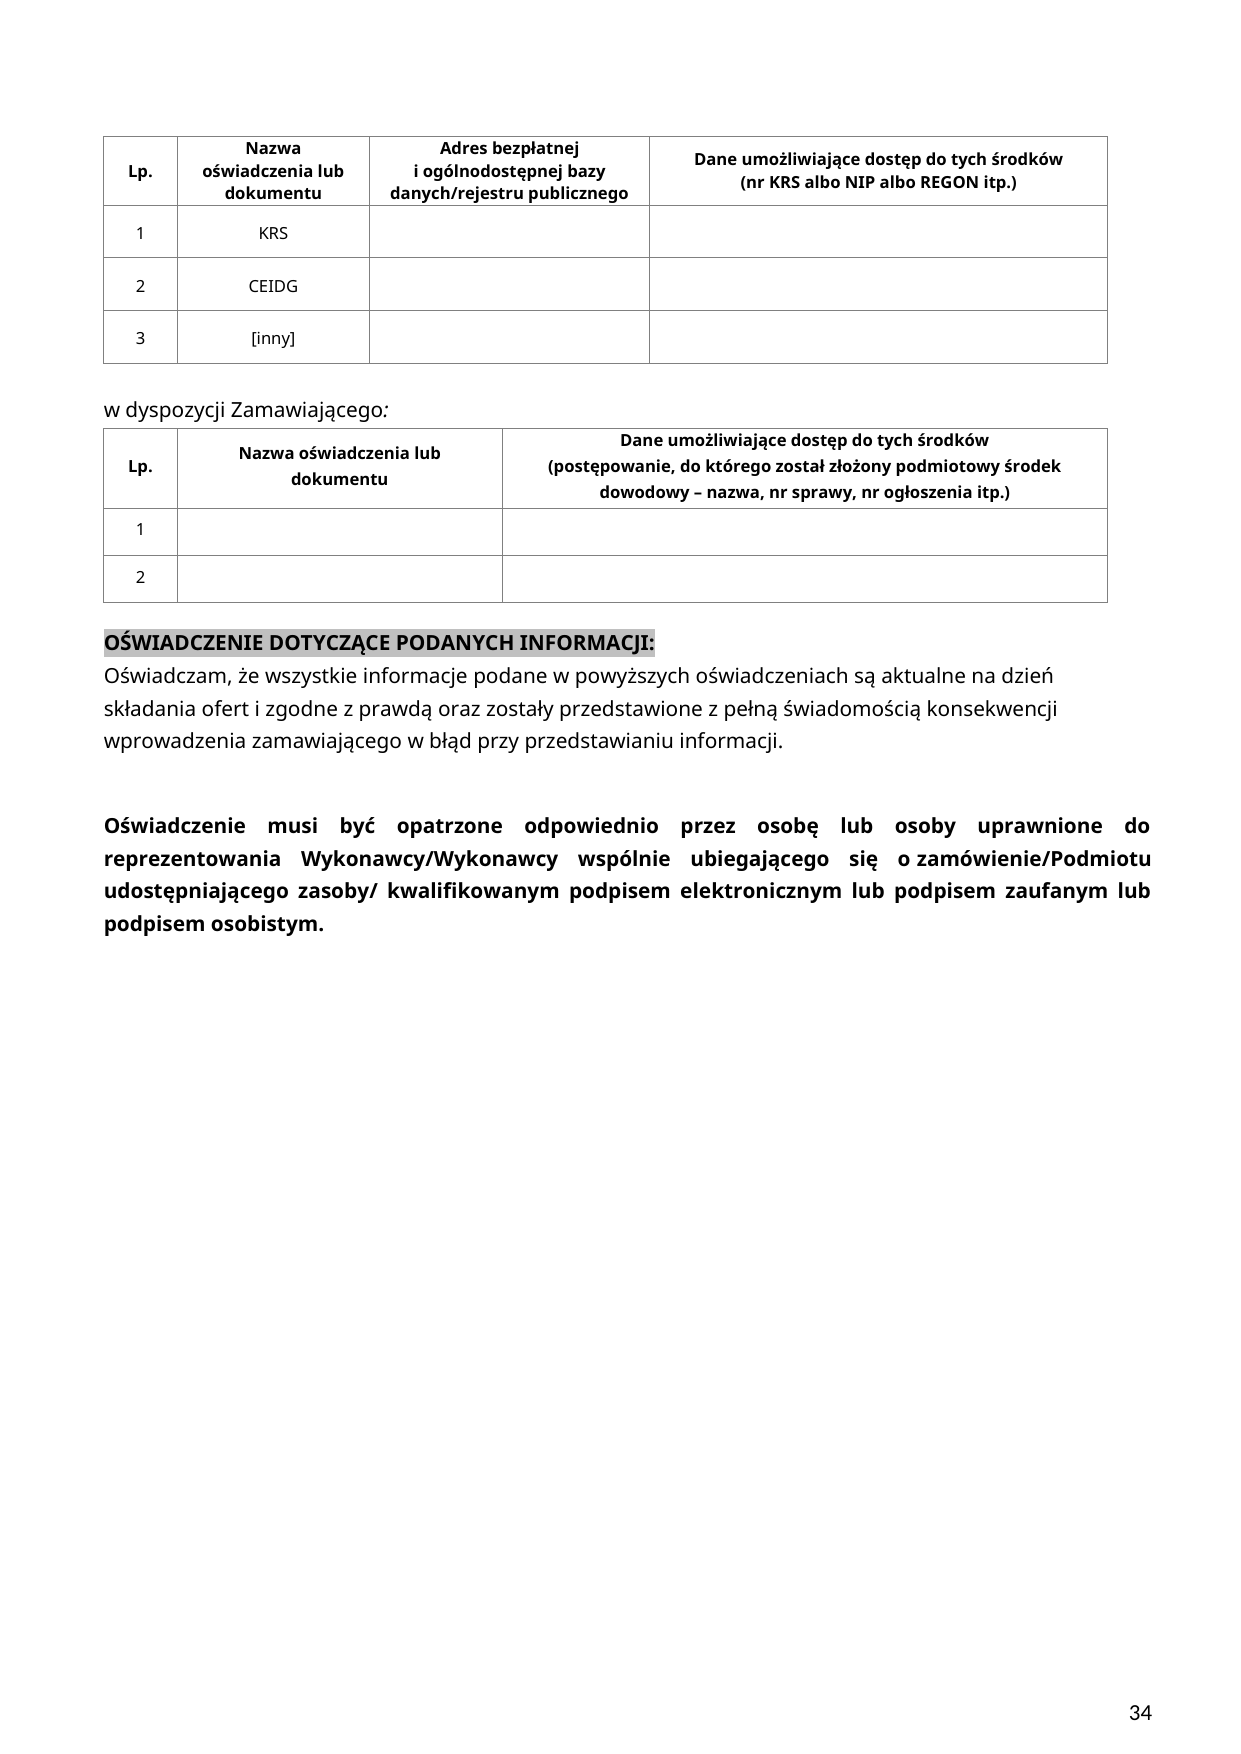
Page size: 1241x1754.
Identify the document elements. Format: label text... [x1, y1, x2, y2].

table_header Dane umożliwiające dostęp do tych środków (nr KRS albo NIP albo REGON itp.) [650, 137, 1107, 205]
table_cell [178, 509, 502, 555]
table_cell KRS [178, 206, 369, 257]
table_header Nazwa oświadczenia lub dokumentu [178, 137, 369, 205]
table_cell [178, 556, 502, 602]
table_cell 1 [104, 509, 177, 555]
text Oświadczenie musi być opatrzone odpowiednio przez osobę lub osoby uprawnione do reprezentowania Wykonawcy/Wykonawcy wspólnie ubiegającego się o zamówienie/Podmiotu udostępniającego zasoby/ kwalifikowanym podpisem elektronicznym lub podpisem zaufanym lub podpisem osobistym. [103, 811, 1152, 937]
table_cell [650, 311, 1107, 362]
table_cell 2 [104, 556, 177, 602]
text Oświadczam, że wszystkie informacje podane w powyższych oświadczeniach są aktualne na dzień składania ofert i zgodne z prawdą oraz zostały przedstawione z pełną świadomością konsekwencji wprowadzenia zamawiającego w błąd przy przedstawianiu informacji. [103, 661, 1152, 755]
table_cell [104, 206, 177, 257]
text OŚWIADCZENIE DOTYCZĄCE PODANYCH INFORMACJI: [103, 628, 1152, 657]
table_cell [650, 206, 1107, 257]
table_header Adres bezpłatnej i ogólnodostępnej bazy danych/rejestru publicznego [370, 137, 649, 205]
table_cell [503, 556, 1107, 602]
table_cell [503, 509, 1107, 555]
table_cell [370, 206, 649, 257]
table_cell [650, 258, 1107, 310]
table_header Lp. [104, 137, 177, 205]
text w dyspozycji Zamawiającego: [103, 396, 1152, 424]
table_cell 3 [104, 311, 177, 362]
table_header Dane umożliwiające dostęp do tych środków (postępowanie, do którego został złożony podmiotowy środek dowodowy – nazwa, nr sprawy, nr ogłoszenia itp.) [503, 429, 1107, 507]
table_cell [inny] [178, 311, 369, 362]
table_cell CEIDG [178, 258, 369, 310]
table_header Nazwa oświadczenia lub dokumentu [178, 429, 502, 507]
table_cell 2 [104, 258, 177, 310]
table_header Lp. [104, 429, 177, 507]
table_cell [370, 311, 649, 362]
table_cell [370, 258, 649, 310]
